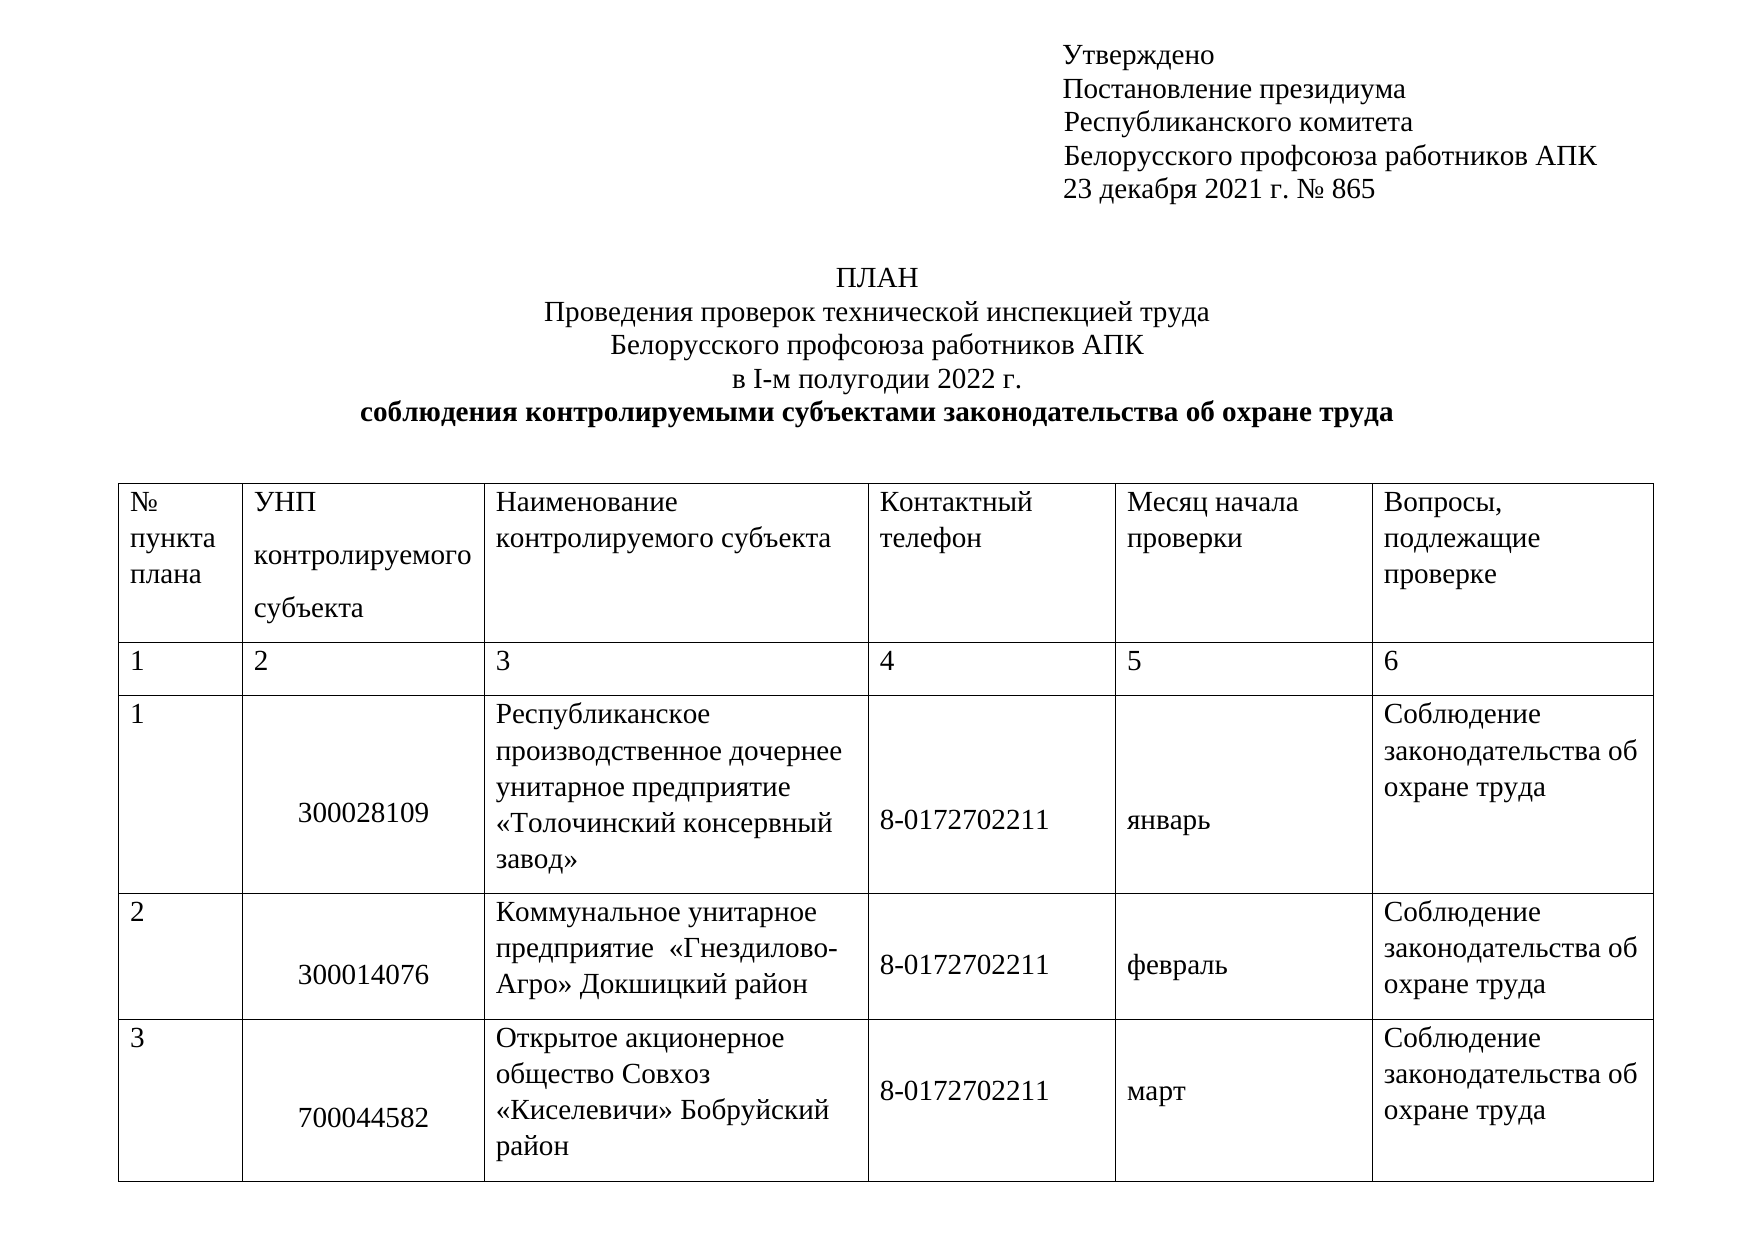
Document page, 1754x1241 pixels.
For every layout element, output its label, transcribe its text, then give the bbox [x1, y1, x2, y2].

table_header Месяц начала проверки [1116, 484, 1372, 642]
table_header Вопросы, подлежащие проверке [1373, 484, 1653, 642]
table_cell Соблюдение законодательства об охране труда [1373, 696, 1653, 893]
table_cell Открытое акционерное общество Совхоз «Киселевичи» Бобруйский район [485, 1020, 868, 1181]
table_cell 300028109 [243, 696, 484, 893]
table_cell Коммунальное унитарное предприятие «Гнездилово-Агро» Докшицкий район [485, 894, 868, 1019]
table_header № пункта плана [119, 484, 242, 642]
table_header Утверждено Постановление президиума Республиканского комитета Белорусского профсоюза работников АПК 23 декабря 2021 г. № 865 [118, 38, 1754, 241]
text Белорусского профсоюза работников АПК [118, 327, 1636, 361]
table_header УНП контролируемого субъекта [243, 484, 484, 642]
table_cell 8-0172702211 [869, 696, 1115, 893]
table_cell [1373, 1020, 1653, 1181]
table_cell 3 [485, 643, 868, 695]
text ПЛАН [118, 260, 1636, 294]
table_cell 2 [119, 894, 242, 1019]
text в I-м полугодии 2022 г. [118, 361, 1636, 394]
table_cell 8-0172702211 [869, 1020, 1115, 1181]
table_cell январь [1116, 696, 1372, 893]
table_cell 300014076 [243, 894, 484, 1019]
table_cell Республиканское производственное дочернее унитарное предприятие «Толочинский консервный завод» [485, 696, 868, 893]
table_cell 4 [869, 643, 1115, 695]
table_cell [1373, 894, 1653, 1019]
text Проведения проверок технической инспекцией труда [118, 294, 1636, 327]
table_cell март [1116, 1020, 1372, 1181]
table_cell 5 [1116, 643, 1372, 695]
table_cell 2 [243, 643, 484, 695]
table_cell 3 [119, 1020, 242, 1181]
table_cell 6 [1373, 643, 1653, 695]
table_cell 1 [119, 696, 242, 893]
table_cell февраль [1116, 894, 1372, 1019]
table_cell 1 [119, 643, 242, 695]
table_cell 8-0172702211 [869, 894, 1115, 1019]
text соблюдения контролируемыми субъектами законодательства об охране труда [118, 394, 1636, 428]
table_cell 700044582 [243, 1020, 484, 1181]
table_header Наименование контролируемого субъекта [485, 484, 868, 642]
table_header Контактный телефон [869, 484, 1115, 642]
